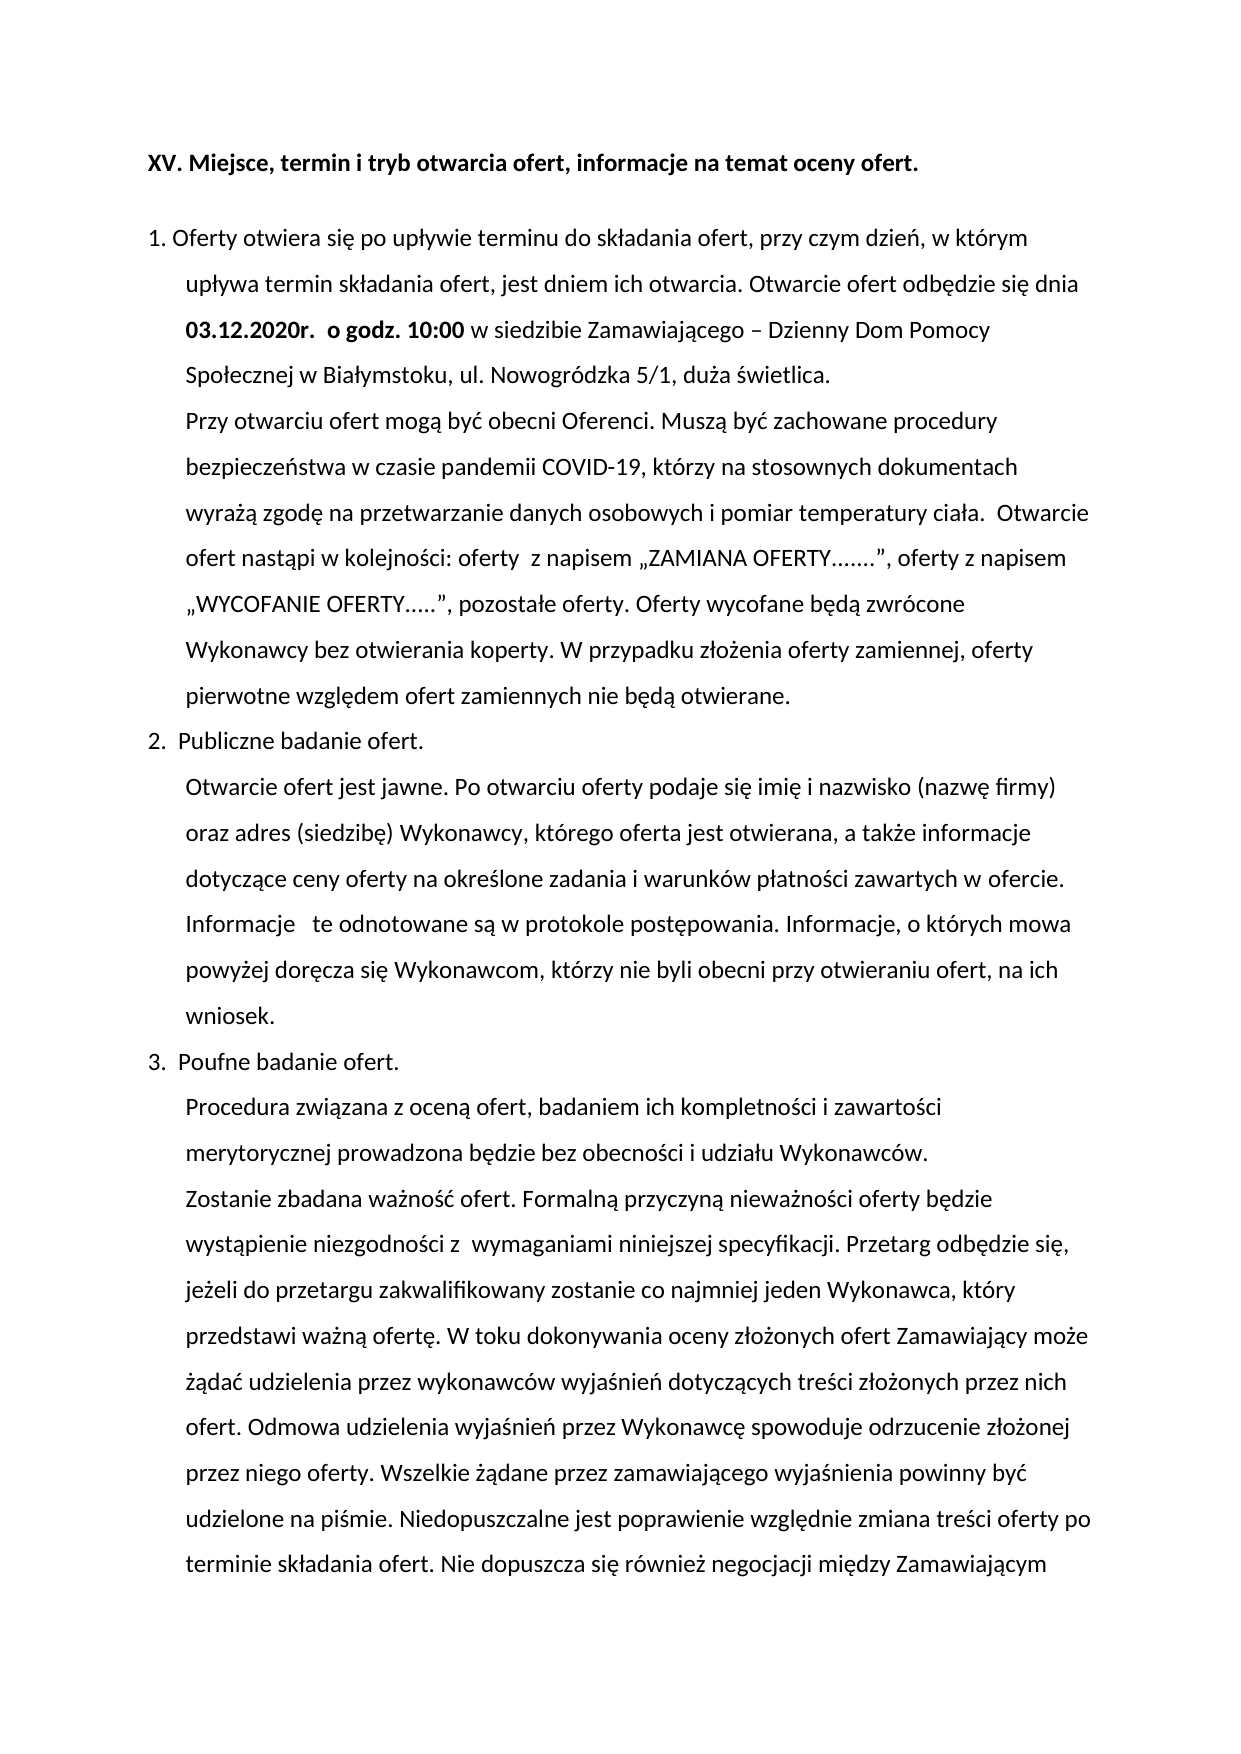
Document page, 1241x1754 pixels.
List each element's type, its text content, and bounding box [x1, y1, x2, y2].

text Otwarcie ofert jest jawne. Po otwarciu oferty podaje się imię i nazwisko (nazwę firmy) oraz adres (siedzibę) Wykonawcy, którego oferta jest otwierana, a także informacje dotyczące ceny oferty na określone zadania i warunków płatności zawartych w ofercie. Informacje te odnotowane są w protokole postępowania. Informacje, o których mowa powyżej doręcza się Wykonawcom, którzy nie byli obecni przy otwieraniu ofert, na ich wniosek. [185, 771, 1093, 1030]
text 1. Oferty otwiera się po upływie terminu do składania ofert, przy czym dzień, w którym upływa termin składania ofert, jest dniem ich otwarcia. Otwarcie ofert odbędzie się dnia 03.12.2020r. o godz. 10:00 w siedzibie Zamawiającego – Dzienny Dom Pomocy Społecznej w Białymstoku, ul. Nowogródzka 5/1, duża świetlica. [148, 222, 1093, 390]
text 2. Publiczne badanie ofert. [148, 726, 1093, 756]
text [185, 1183, 1093, 1579]
text 3. Poufne badanie ofert. [148, 1046, 1093, 1076]
text XV. Miejsce, termin i tryb otwarcia ofert, informacje na temat oceny ofert. [148, 148, 1093, 178]
text Przy otwarciu ofert mogą być obecni Oferenci. Muszą być zachowane procedury bezpieczeństwa w czasie pandemii COVID-19, którzy na stosownych dokumentach wyrażą zgodę na przetwarzanie danych osobowych i pomiar temperatury ciała. Otwarcie ofert nastąpi w kolejności: oferty z napisem „ZAMIANA OFERTY.......”, oferty z napisem „WYCOFANIE OFERTY.....”, pozostałe oferty. Oferty wycofane będą zwrócone Wykonawcy bez otwierania koperty. W przypadku złożenia oferty zamiennej, oferty pierwotne względem ofert zamiennych nie będą otwierane. [185, 405, 1093, 710]
text Procedura związana z oceną ofert, badaniem ich kompletności i zawartości merytorycznej prowadzona będzie bez obecności i udziału Wykonawców. [185, 1091, 1093, 1168]
